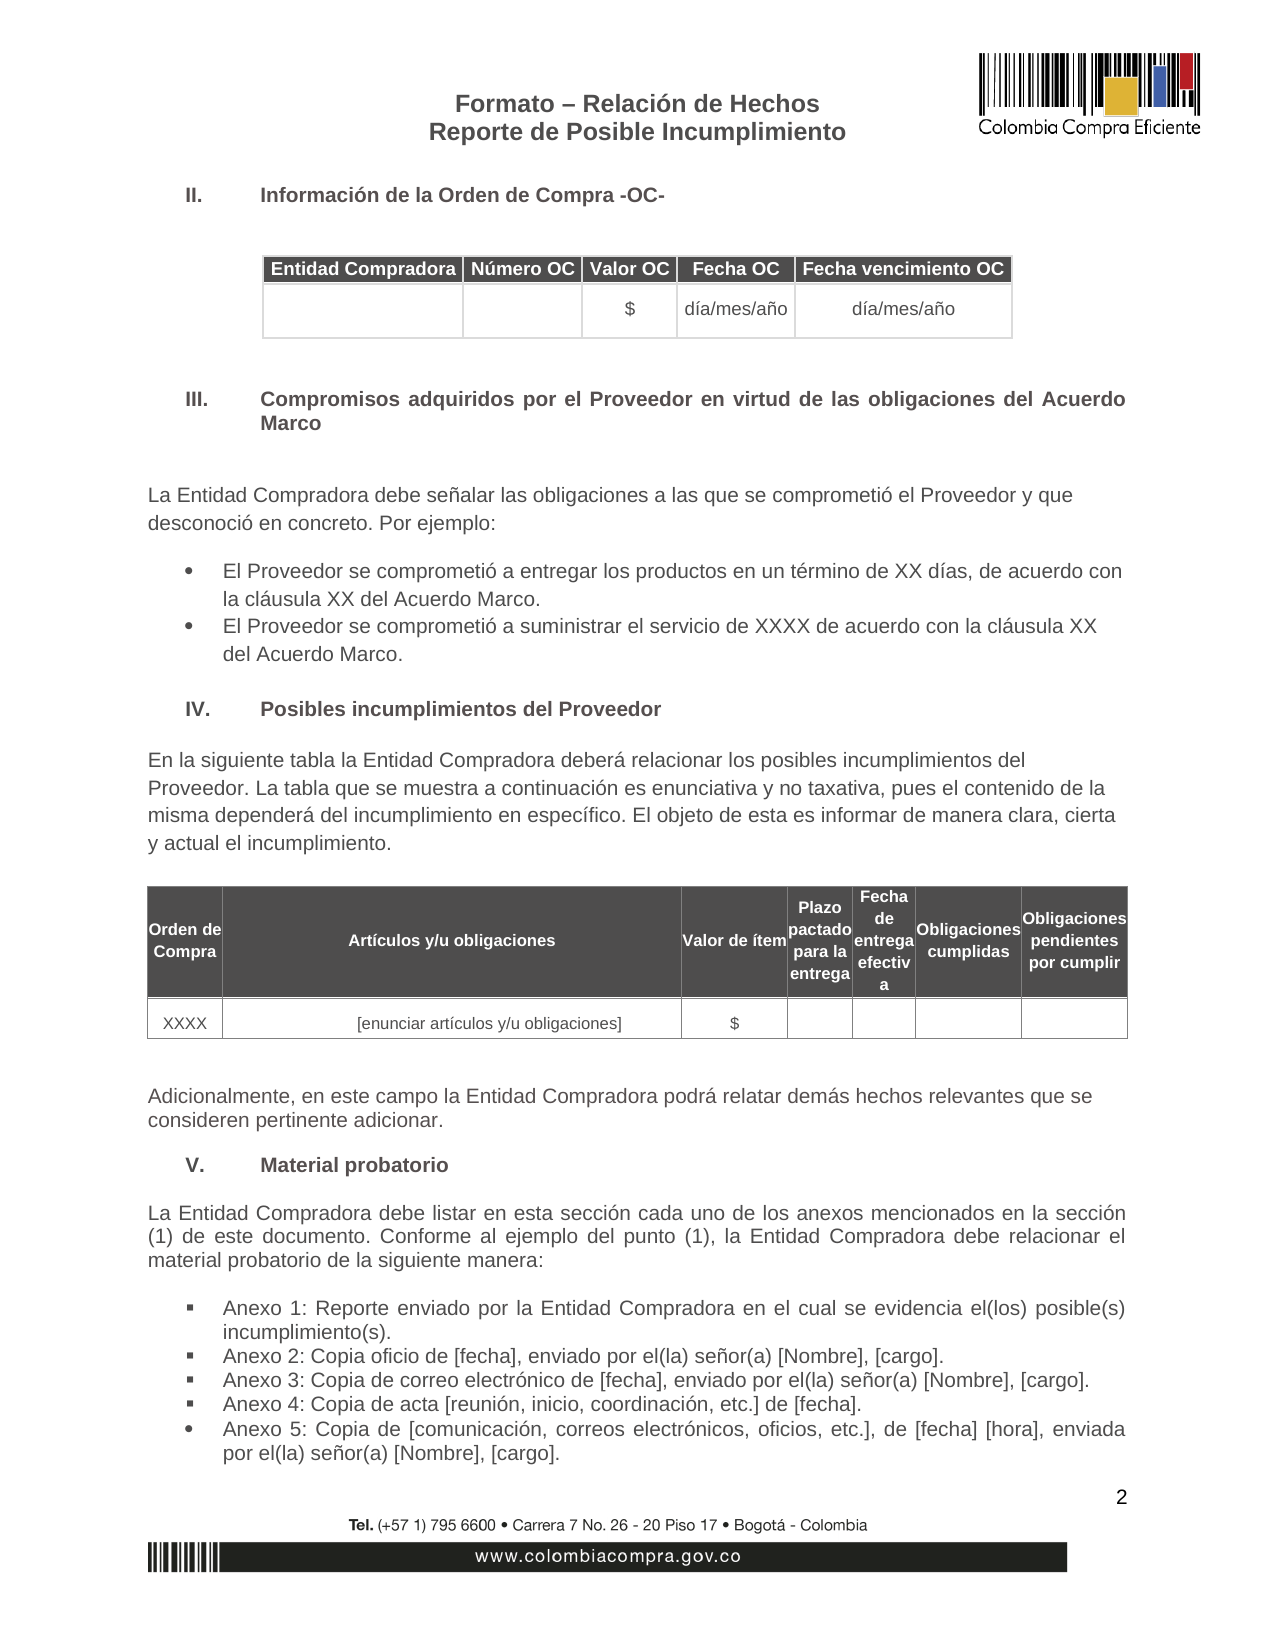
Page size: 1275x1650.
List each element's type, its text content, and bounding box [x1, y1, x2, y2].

table_cell [853, 999, 915, 1038]
text La Entidad Compradora debe señalar las obligaciones a las que se comprometió el Proveedor y que desconoció en concreto. Por ejemplo: [148, 483, 1127, 535]
list Posibles incumplimientos del Proveedor [185, 697, 1127, 721]
table_header Obligaciones cumplidas [916, 887, 1021, 997]
table_header Valor de ítem [682, 887, 787, 997]
picture [965, 45, 1212, 147]
table_cell [916, 999, 1021, 1038]
picture [147, 1508, 1069, 1574]
list Anexo 4: Copia de acta [reunión, inicio, coordinación, etc.] de [fecha]. [185, 1392, 1127, 1416]
table_cell [enunciar artículos y/u obligaciones] [223, 999, 681, 1038]
table_cell $ [583, 285, 676, 337]
table_cell [464, 285, 581, 337]
table_cell [264, 285, 462, 337]
table_cell día/mes/año [678, 285, 794, 337]
list Compromisos adquiridos por el Proveedor en virtud de las obligaciones del Acuerdo Marco [185, 387, 1127, 435]
list Anexo 5: Copia de [comunicación, correos electrónicos, oficios, etc.], de [fecha] [hora], enviada por el(la) señor(a) [Nombre], [cargo]. [185, 1416, 1127, 1464]
list Anexo 3: Copia de correo electrónico de [fecha], enviado por el(la) señor(a) [Nombre], [cargo]. [185, 1368, 1127, 1392]
table_cell XXXX [148, 999, 222, 1038]
text En la siguiente tabla la Entidad Compradora deberá relacionar los posibles incumplimientos del Proveedor. La tabla que se muestra a continuación es enunciativa y no taxativa, pues el contenido de la misma dependerá del incumplimiento en específico. El objeto de esta es informar de manera clara, cierta y actual el incumplimiento. [148, 748, 1127, 855]
table_header Valor OC [583, 257, 676, 282]
table_cell [1022, 999, 1127, 1038]
list El Proveedor se comprometió a suministrar el servicio de XXXX de acuerdo con la cláusula XX del Acuerdo Marco. [185, 614, 1127, 666]
text Adicionalmente, en este campo la Entidad Compradora podrá relatar demás hechos relevantes que se consideren pertinente adicionar. [148, 1084, 1127, 1132]
table_header Plazo pactado para la entrega [788, 887, 852, 997]
table_header Obligaciones pendientes por cumplir [1022, 887, 1127, 997]
list Información de la Orden de Compra -OC- [185, 183, 1127, 207]
table_header Fecha OC [678, 257, 794, 282]
table_cell día/mes/año [796, 285, 1011, 337]
table_header Entidad Compradora [264, 257, 462, 282]
table_header Artículos y/u obligaciones [223, 887, 681, 997]
table_header Orden de Compra [148, 887, 222, 997]
table_cell [788, 999, 852, 1038]
table_header Fecha de entrega efectiva [853, 887, 915, 997]
list El Proveedor se comprometió a entregar los productos en un término de XX días, de acuerdo con la cláusula XX del Acuerdo Marco. [185, 559, 1127, 611]
text La Entidad Compradora debe listar en esta sección cada uno de los anexos mencionados en la sección (1) de este documento. Conforme al ejemplo del punto (1), la Entidad Compradora debe relacionar el material probatorio de la siguiente manera: [148, 1200, 1127, 1272]
list Anexo 1: Reporte enviado por la Entidad Compradora en el cual se evidencia el(los) posible(s) incumplimiento(s). [185, 1296, 1127, 1344]
table_header Número OC [464, 257, 581, 282]
list Material probatorio [185, 1152, 1127, 1176]
table_header Fecha vencimiento OC [796, 257, 1011, 282]
list Anexo 2: Copia oficio de [fecha], enviado por el(la) señor(a) [Nombre], [cargo]. [185, 1344, 1127, 1368]
table_cell $ [682, 999, 787, 1038]
